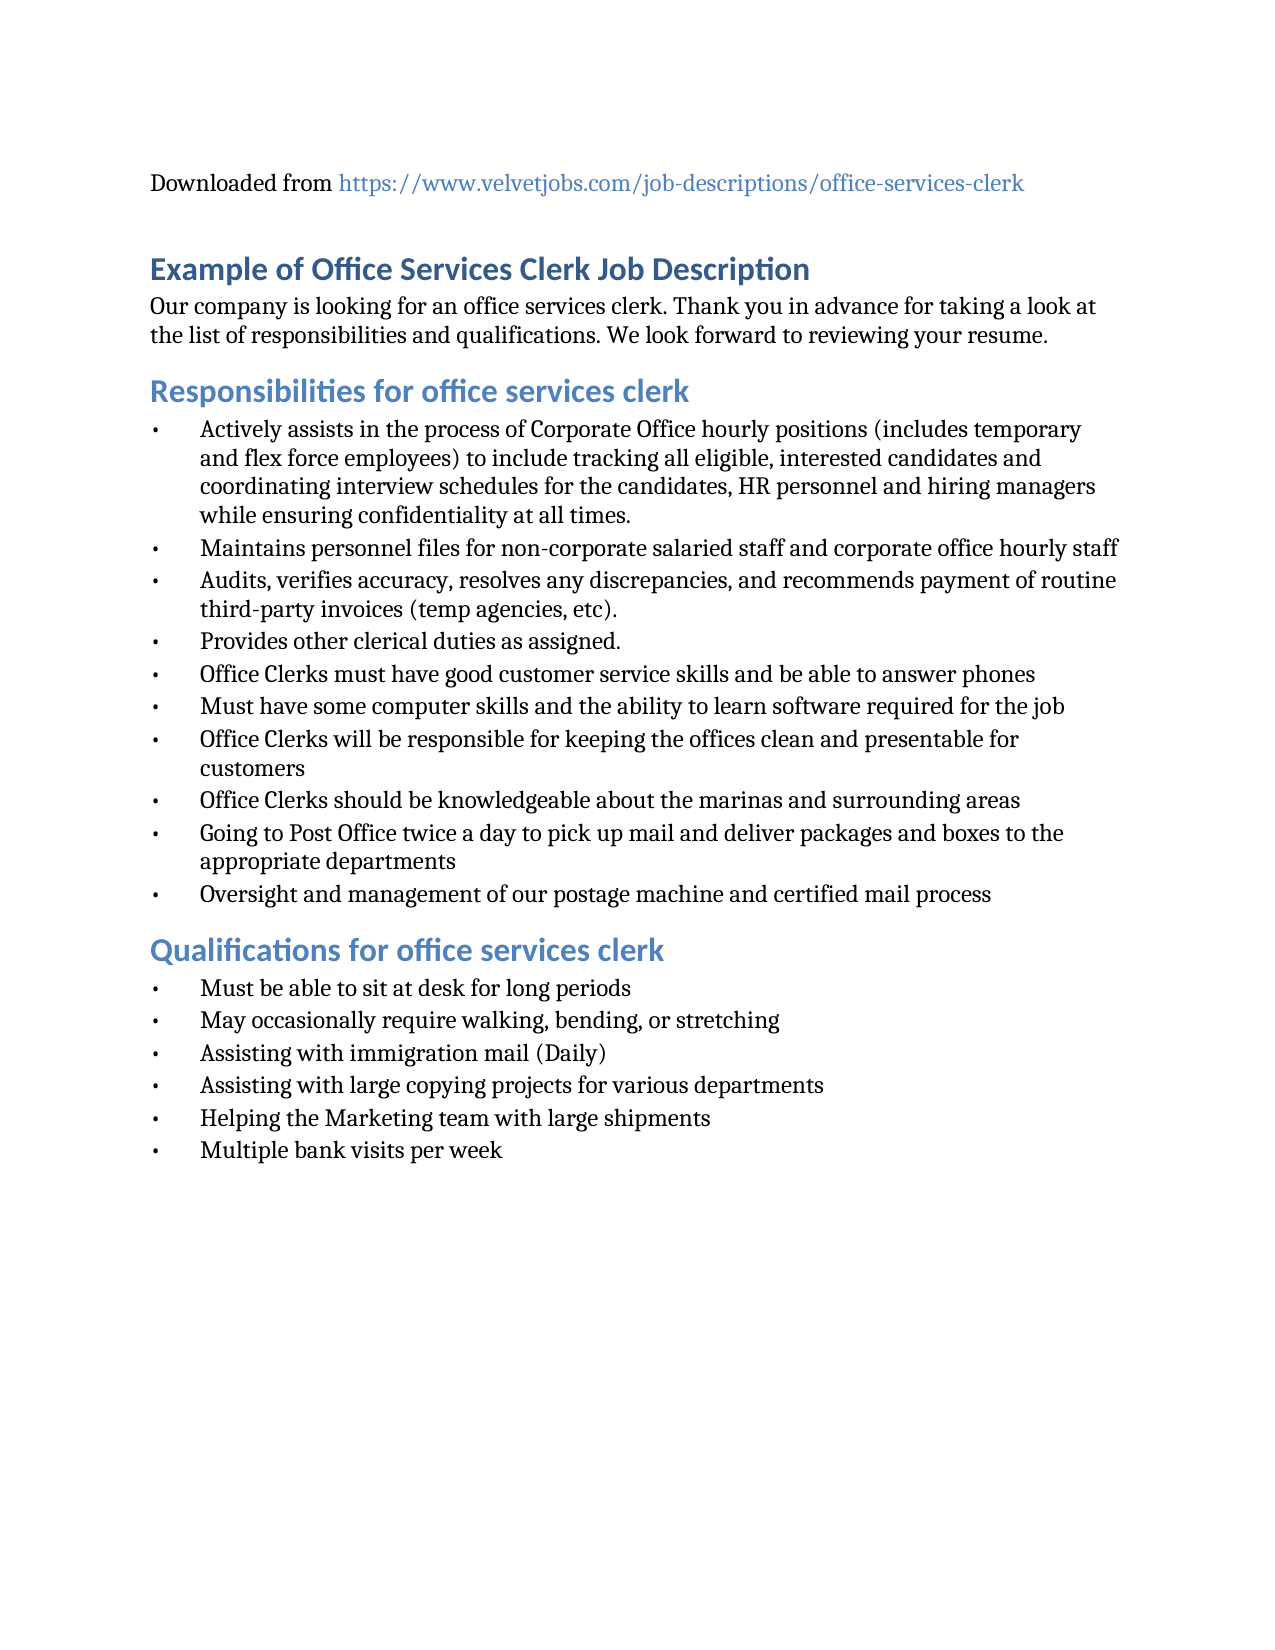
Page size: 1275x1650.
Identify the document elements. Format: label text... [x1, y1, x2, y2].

list May occasionally require walking, bending, or stretching [150, 1006, 1125, 1035]
text Our company is looking for an office services clerk. Thank you in advance for taking a look at the list of responsibilities and qualifications. We look forward to reviewing your resume. [150, 292, 1125, 349]
list Must be able to sit at desk for long periods [150, 974, 1125, 1003]
list Provides other clerical duties as assigned. [150, 627, 1125, 656]
list Maintains personnel files for non-corporate salaried staff and corporate office hourly staff [150, 533, 1125, 562]
list Audits, verifies accuracy, resolves any discrepancies, and recommends payment of routine third-party invoices (temp agencies, etc). [150, 566, 1125, 623]
list Helping the Marketing team with large shipments [150, 1104, 1125, 1133]
text Downloaded from https://www.velvetjobs.com/job-descriptions/office-services-clerk [150, 169, 1125, 197]
subtitle Responsibilities for office services clerk [150, 370, 1125, 411]
list Actively assists in the process of Corporate Office hourly positions (includes temporary and flex force employees) to include tracking all eligible, interested candidates and coordinating interview schedules for the candidates, HR personnel and hiring managers while ensuring confidentiality at all times. [150, 415, 1125, 530]
subtitle Qualifications for office services clerk [150, 929, 1125, 970]
list Office Clerks should be knowledgeable about the marinas and surrounding areas [150, 786, 1125, 815]
list Must have some computer skills and the ability to learn software required for the job [150, 692, 1125, 721]
list Assisting with immigration mail (Daily) [150, 1039, 1125, 1068]
list Assisting with large copying projects for various departments [150, 1071, 1125, 1100]
list Multiple bank visits per week [150, 1136, 1125, 1165]
list Oversight and management of our postage machine and certified mail process [150, 880, 1125, 908]
list Office Clerks must have good customer service skills and be able to answer phones [150, 660, 1125, 688]
subtitle Example of Office Services Clerk Job Description [150, 247, 1125, 288]
list Going to Post Office twice a day to pick up mail and deliver packages and boxes to the appropriate departments [150, 818, 1125, 876]
list Office Clerks will be responsible for keeping the offices clean and presentable for customers [150, 725, 1125, 782]
